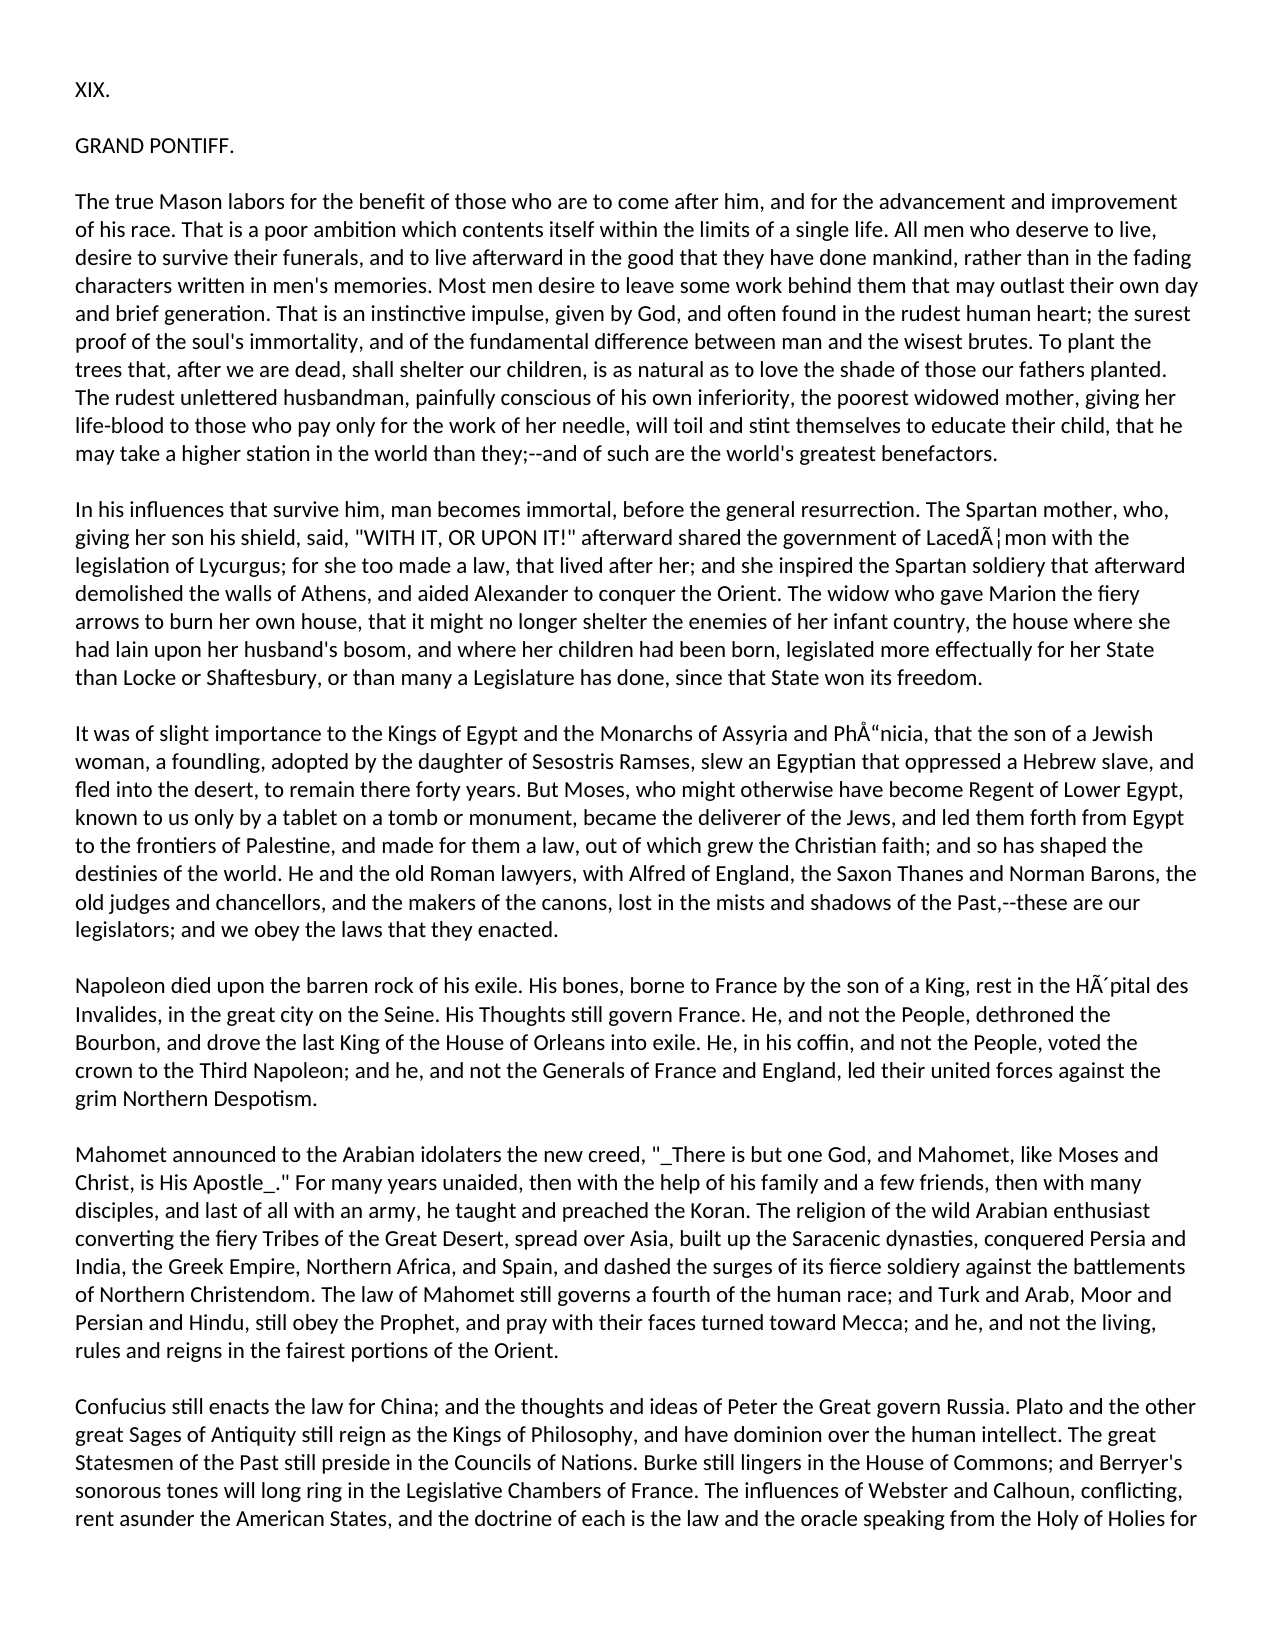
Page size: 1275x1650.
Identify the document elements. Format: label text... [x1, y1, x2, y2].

text It was of slight importance to the Kings of Egypt and the Monarchs of Assyria and PhÅ“nicia, that the son of a Jewish woman, a foundling, adopted by the daughter of Sesostris Ramses, slew an Egyptian that oppressed a Hebrew slave, and fled into the desert, to remain there forty years. But Moses, who might otherwise have become Regent of Lower Egypt, known to us only by a tablet on a tomb or monument, became the deliverer of the Jews, and led them forth from Egypt to the frontiers of Palestine, and made for them a law, out of which grew the Christian faith; and so has shaped the destinies of the world. He and the old Roman lawyers, with Alfred of England, the Saxon Thanes and Norman Barons, the old judges and chancellors, and the makers of the canons, lost in the mists and shadows of the Past,--these are our legislators; and we obey the laws that they enacted. [75, 719, 1200, 944]
text The true Mason labors for the benefit of those who are to come after him, and for the advancement and improvement of his race. That is a poor ambition which contents itself within the limits of a single life. All men who deserve to live, desire to survive their funerals, and to live afterward in the good that they have done mankind, rather than in the fading characters written in men's memories. Most men desire to leave some work behind them that may outlast their own day and brief generation. That is an instinctive impulse, given by God, and often found in the rudest human heart; the surest proof of the soul's immortality, and of the fundamental difference between man and the wisest brutes. To plant the trees that, after we are dead, shall shelter our children, is as natural as to love the shade of those our fathers planted. The rudest unlettered husbandman, painfully conscious of his own inferiority, the poorest widowed mother, giving her life-blood to those who pay only for the work of her needle, will toil and stint themselves to educate their child, that he may take a higher station in the world than they;--and of such are the world's greatest benefactors. [75, 187, 1200, 467]
text XIX. [75, 75, 1200, 103]
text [75, 1392, 1200, 1532]
text Napoleon died upon the barren rock of his exile. His bones, borne to France by the son of a King, rest in the HÃ´pital des Invalides, in the great city on the Seine. His Thoughts still govern France. He, and not the People, dethroned the Bourbon, and drove the last King of the House of Orleans into exile. He, in his coffin, and not the People, voted the crown to the Third Napoleon; and he, and not the Generals of France and England, led their united forces against the grim Northern Despotism. [75, 972, 1200, 1112]
text Mahomet announced to the Arabian idolaters the new creed, "_There is but one God, and Mahomet, like Moses and Christ, is His Apostle_." For many years unaided, then with the help of his family and a few friends, then with many disciples, and last of all with an army, he taught and preached the Koran. The religion of the wild Arabian enthusiast converting the fiery Tribes of the Great Desert, spread over Asia, built up the Saracenic dynasties, conquered Persia and India, the Greek Empire, Northern Africa, and Spain, and dashed the surges of its fierce soldiery against the battlements of Northern Christendom. The law of Mahomet still governs a fourth of the human race; and Turk and Arab, Moor and Persian and Hindu, still obey the Prophet, and pray with their faces turned toward Mecca; and he, and not the living, rules and reigns in the fairest portions of the Orient. [75, 1140, 1200, 1364]
text GRAND PONTIFF. [75, 131, 1200, 159]
text In his influences that survive him, man becomes immortal, before the general resurrection. The Spartan mother, who, giving her son his shield, said, "WITH IT, OR UPON IT!" afterward shared the government of LacedÃ¦mon with the legislation of Lycurgus; for she too made a law, that lived after her; and she inspired the Spartan soldiery that afterward demolished the walls of Athens, and aided Alexander to conquer the Orient. The widow who gave Marion the fiery arrows to burn her own house, that it might no longer shelter the enemies of her infant country, the house where she had lain upon her husband's bosom, and where her children had been born, legislated more effectually for her State than Locke or Shaftesbury, or than many a Legislature has done, since that State won its freedom. [75, 495, 1200, 691]
